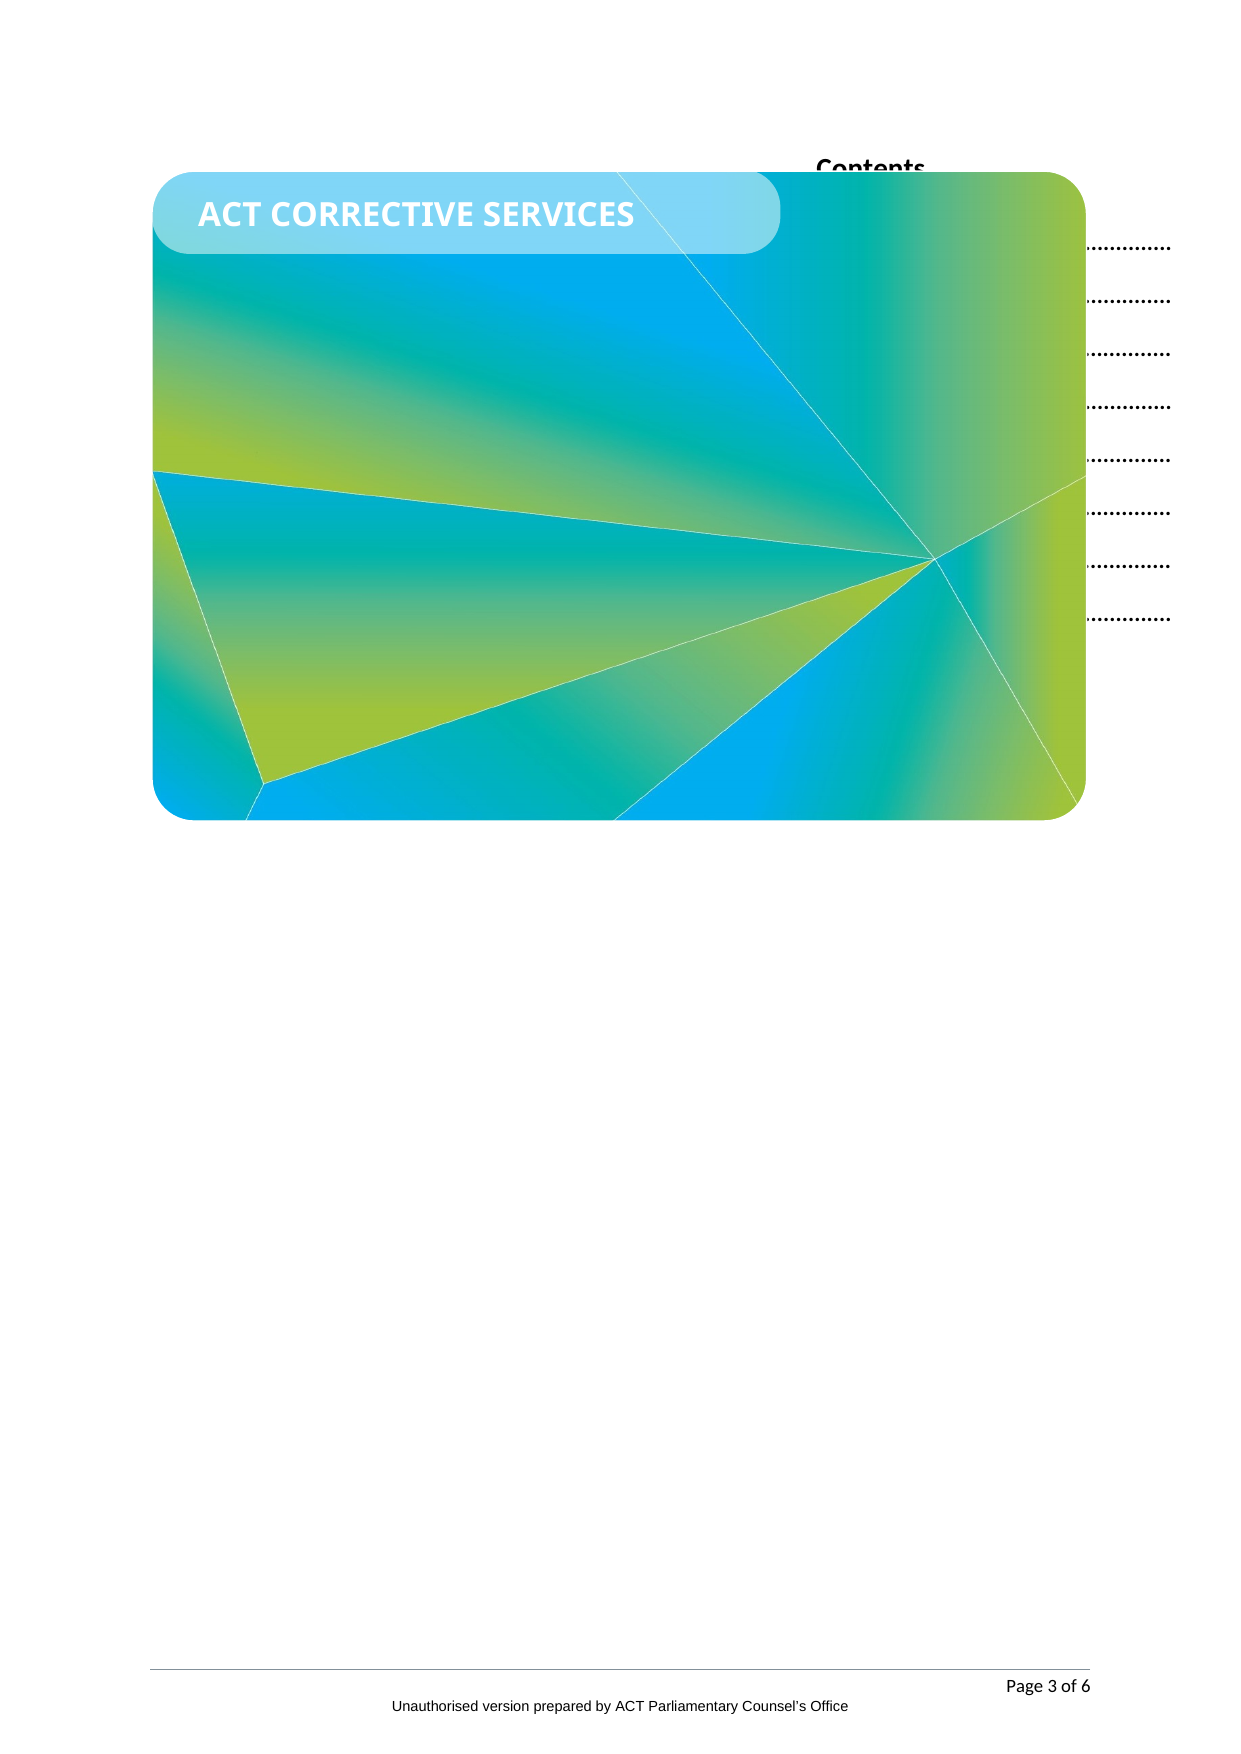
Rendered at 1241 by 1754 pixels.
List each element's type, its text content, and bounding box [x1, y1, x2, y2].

subtitle Contents [225, 150, 1090, 186]
picture [153, 172, 1085, 820]
